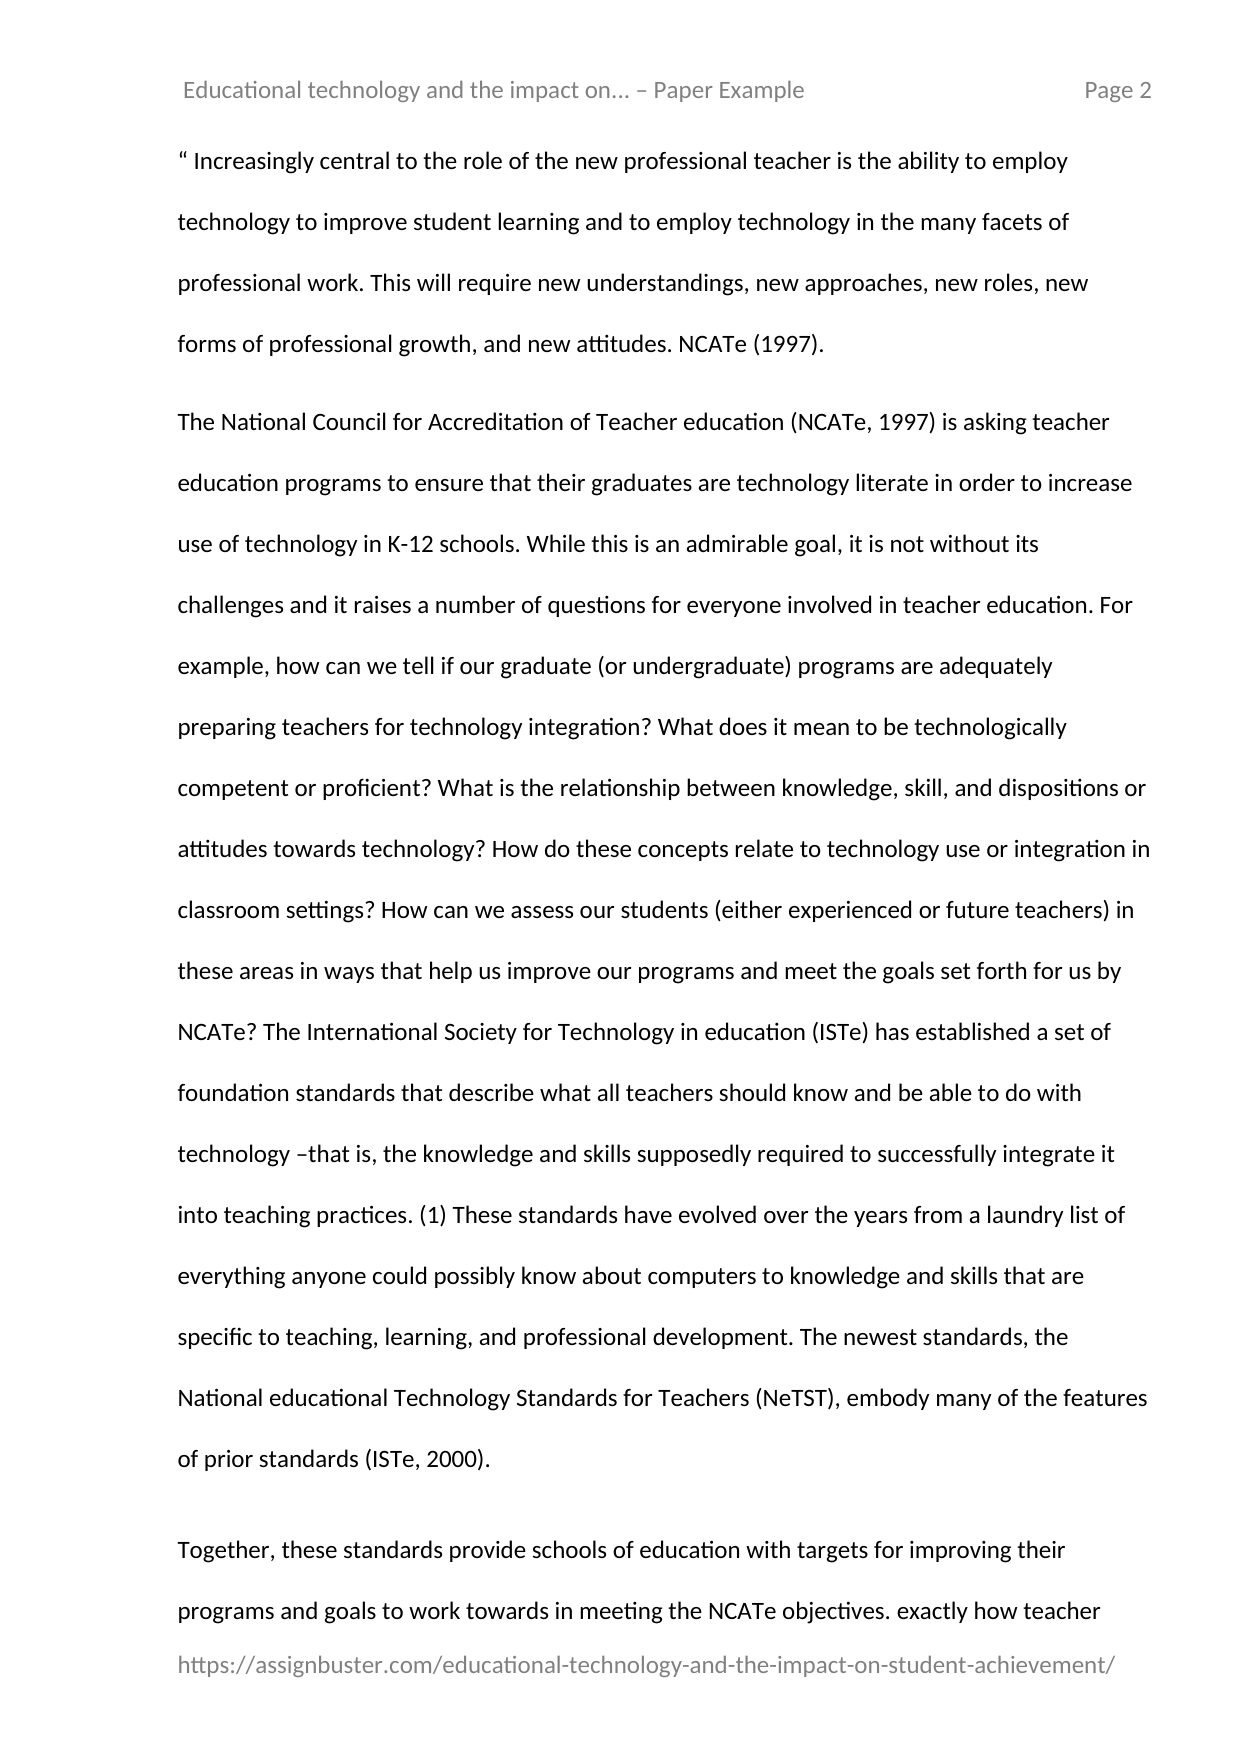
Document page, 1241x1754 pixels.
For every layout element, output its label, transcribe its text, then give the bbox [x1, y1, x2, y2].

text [177, 1534, 1152, 1626]
text “ Increasingly central to the role of the new professional teacher is the ability to employ technology to improve student learning and to employ technology in the many facets of professional work. This will require new understandings, new approaches, new roles, new forms of professional growth, and new attitudes. NCATe (1997). [177, 145, 1152, 359]
text The National Council for Accreditation of Teacher education (NCATe, 1997) is asking teacher education programs to ensure that their graduates are technology literate in order to increase use of technology in K-12 schools. While this is an admirable goal, it is not without its challenges and it raises a number of questions for everyone involved in teacher education. For example, how can we tell if our graduate (or undergraduate) programs are adequately preparing teachers for technology integration? What does it mean to be technologically competent or proficient? What is the relationship between knowledge, skill, and dispositions or attitudes towards technology? How do these concepts relate to technology use or integration in classroom settings? How can we assess our students (either experienced or future teachers) in these areas in ways that help us improve our programs and meet the goals set forth for us by NCATe? The International Society for Technology in education (ISTe) has established a set of foundation standards that describe what all teachers should know and be able to do with technology –that is, the knowledge and skills supposedly required to successfully integrate it into teaching practices. (1) These standards have evolved over the years from a laundry list of everything anyone could possibly know about computers to knowledge and skills that are specific to teaching, learning, and professional development. The newest standards, the National educational Technology Standards for Teachers (NeTST), embody many of the features of prior standards (ISTe, 2000). [177, 406, 1152, 1474]
